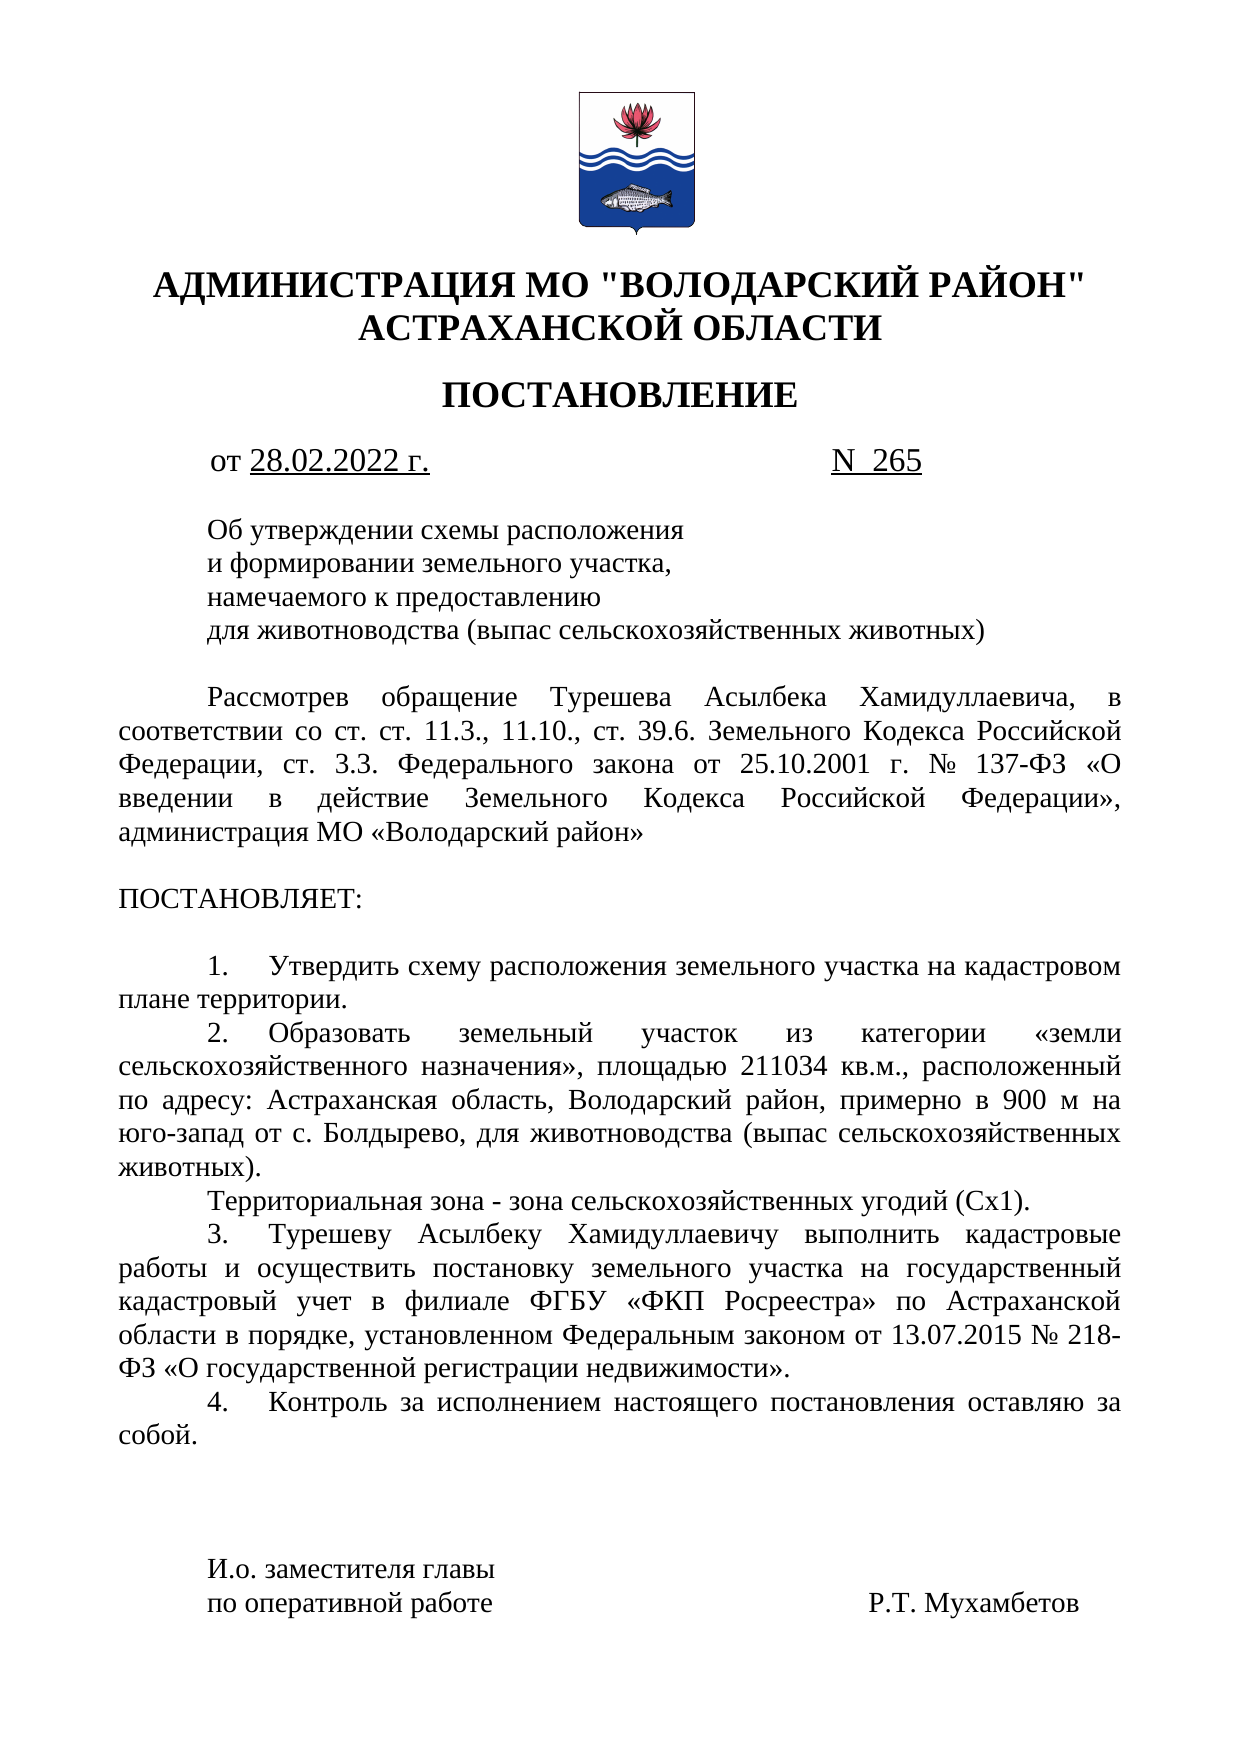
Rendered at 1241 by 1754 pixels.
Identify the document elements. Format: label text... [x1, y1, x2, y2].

text Рассмотрев обращение Турешева Асылбека Хамидуллаевича, в соответствии со ст. ст. 11.3., 11.10., ст. 39.6. Земельного Кодекса Российской Федерации, ст. 3.3. Федерального закона от 25.10.2001 г. № 137-ФЗ «О введении в действие Земельного Кодекса Российской Федерации», администрация МО «Володарский район» [118, 679, 1122, 847]
text И.о. заместителя главы [118, 1552, 1122, 1585]
text 2. Образовать земельный участок из категории «земли сельскохозяйственного назначения», площадью 211034 кв.м., расположенный по адресу: Астраханская область, Володарский район, примерно в 900 м на юго-запад от с. Болдырево, для животноводства (выпас сельскохозяйственных животных). [118, 1015, 1122, 1183]
picture [578, 91, 696, 235]
text 1. Утвердить схему расположения земельного участка на кадастровом плане территории. [118, 948, 1122, 1015]
text Территориальная зона - зона сельскохозяйственных угодий (Cx1). [118, 1183, 1122, 1216]
text Об утверждении схемы расположения [118, 512, 1122, 545]
text и формировании земельного участка, [118, 545, 1122, 579]
text АДМИНИСТРАЦИЯ МО "ВОЛОДАРСКИЙ РАЙОН" [118, 262, 1122, 306]
table_header от 28.02.2022 г. [107, 440, 620, 478]
text АСТРАХАНСКОЙ ОБЛАСТИ [118, 306, 1122, 349]
text для животноводства (выпас сельскохозяйственных животных) [118, 612, 1122, 646]
table_header N 265 [620, 440, 1133, 478]
text 4. Контроль за исполнением настоящего постановления оставляю за собой. [118, 1384, 1122, 1451]
text ПОСТАНОВЛЕНИЕ [118, 373, 1122, 416]
text ПОСТАНОВЛЯЕТ: [118, 881, 1122, 914]
text 3. Турешеву Асылбеку Хамидуллаевичу выполнить кадастровые работы и осуществить постановку земельного участка на государственный кадастровый учет в филиале ФГБУ «ФКП Росреестра» по Астраханской области в порядке, установленном Федеральным законом от 13.07.2015 № 218-ФЗ «О государственной регистрации недвижимости». [118, 1216, 1122, 1384]
text намечаемого к предоставлению [118, 579, 1122, 612]
text по оперативной работе Р.Т. Мухамбетов [118, 1585, 1122, 1619]
